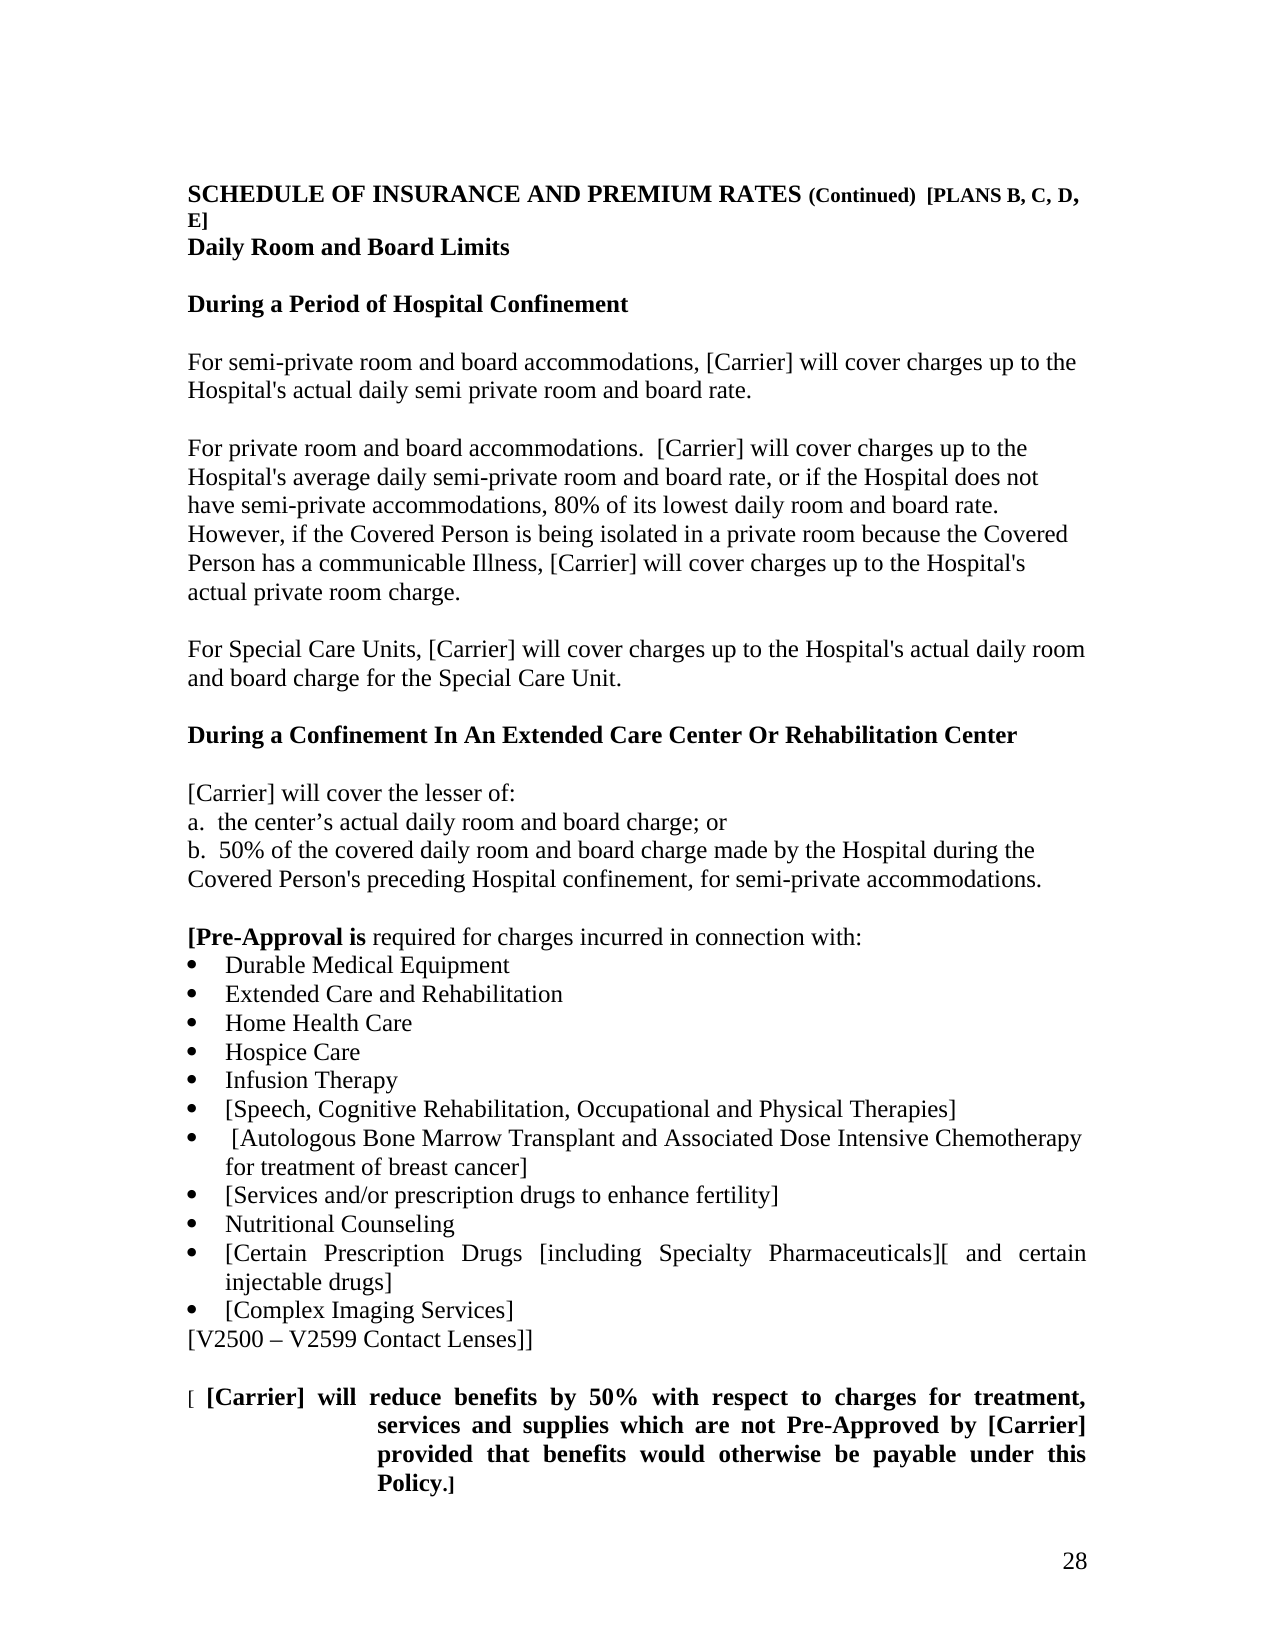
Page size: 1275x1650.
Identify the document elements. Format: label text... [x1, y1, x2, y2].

text [V2500 – V2599 Contact Lenses]] [187, 1324, 1087, 1353]
text For semi-private room and board accommodations, [Carrier] will cover charges up to the Hospital's actual daily semi private room and board rate. [187, 347, 1087, 404]
list [Services and/or prescription drugs to enhance fertility] [187, 1180, 1087, 1209]
list Durable Medical Equipment [187, 950, 1087, 979]
list Nutritional Counseling [187, 1209, 1087, 1238]
text During a Confinement In An Extended Care Center Or Rehabilitation Center [187, 720, 1087, 749]
list [Certain Prescription Drugs [including Specialty Pharmaceuticals][ and certain injectable drugs] [187, 1238, 1087, 1295]
list [Complex Imaging Services] [187, 1295, 1087, 1324]
text b. 50% of the covered daily room and board charge made by the Hospital during the Covered Person's preceding Hospital confinement, for semi-private accommodations. [187, 835, 1087, 893]
text For private room and board accommodations. [Carrier] will cover charges up to the Hospital's average daily semi-private room and board rate, or if the Hospital does not have semi-private accommodations, 80% of its lowest daily room and board rate. However, if the Covered Person is being isolated in a private room because the Covered Person has a communicable Illness, [Carrier] will cover charges up to the Hospital's actual private room charge. [187, 433, 1087, 605]
text SCHEDULE OF INSURANCE AND PREMIUM RATES (Continued) [PLANS B, C, D, E] [187, 179, 1087, 232]
text [Pre-Approval is required for charges incurred in connection with: [187, 922, 1087, 950]
list [Speech, Cognitive Rehabilitation, Occupational and Physical Therapies] [187, 1094, 1087, 1123]
list Infusion Therapy [187, 1065, 1087, 1094]
text [Carrier] will cover the lesser of: [187, 778, 1087, 807]
list [Autologous Bone Marrow Transplant and Associated Dose Intensive Chemotherapy for treatment of breast cancer] [187, 1123, 1087, 1180]
text During a Period of Hospital Confinement [187, 289, 1087, 318]
list Home Health Care [187, 1008, 1087, 1037]
text Daily Room and Board Limits [187, 232, 1087, 260]
text a. the center’s actual daily room and board charge; or [187, 807, 1087, 835]
list Extended Care and Rehabilitation [187, 979, 1087, 1008]
text [ [Carrier] will reduce benefits by 50% with respect to charges for treatment, services and supplies which are not Pre-Approved by [Carrier] provided that benefits would otherwise be payable under this Policy.] [187, 1382, 1087, 1497]
list Hospice Care [187, 1037, 1087, 1065]
text For Special Care Units, [Carrier] will cover charges up to the Hospital's actual daily room and board charge for the Special Care Unit. [187, 634, 1087, 692]
